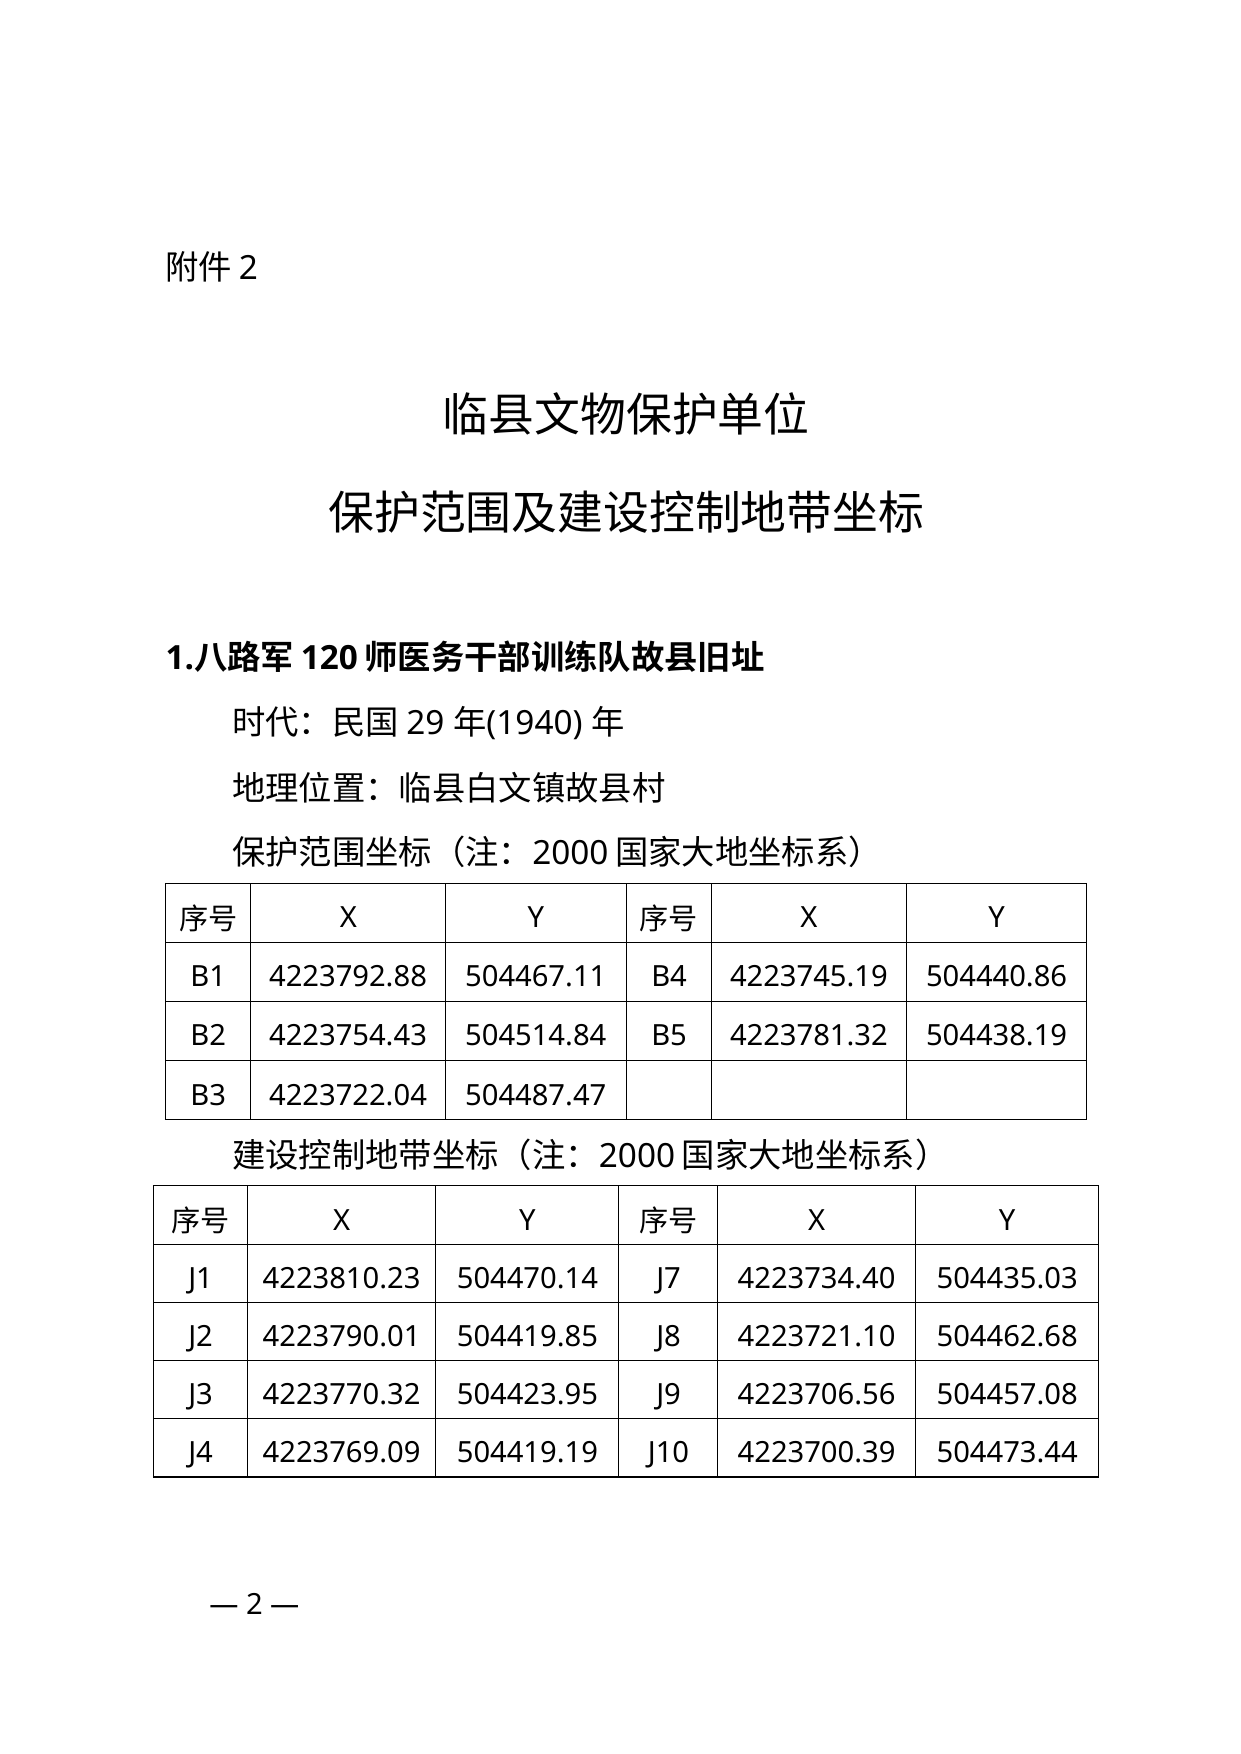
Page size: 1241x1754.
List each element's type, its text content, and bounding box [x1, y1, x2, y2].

table_header X [712, 884, 906, 942]
table_cell 4223721.10 [718, 1303, 915, 1360]
table_cell 504419.19 [436, 1419, 618, 1476]
table_header 序号 [166, 884, 250, 942]
table_header X [248, 1186, 435, 1243]
table_cell 504440.86 [907, 943, 1086, 1001]
table_header 序号 [627, 884, 711, 942]
table_cell B3 [166, 1061, 250, 1119]
table_cell 504467.11 [446, 943, 626, 1001]
table_cell 4223754.43 [251, 1002, 445, 1060]
table_cell B2 [166, 1002, 250, 1060]
table_header Y [907, 884, 1086, 942]
table_cell 504462.68 [916, 1303, 1098, 1360]
table_cell J9 [619, 1361, 717, 1418]
table_cell B5 [627, 1002, 711, 1060]
table_cell [627, 1061, 711, 1119]
list 建设控制地带坐标（注：2000国家大地坐标系） [165, 1120, 1087, 1185]
table_header 序号序号 [154, 1186, 247, 1243]
table_cell 504487.47 [446, 1061, 626, 1119]
table_cell 4223790.01 [248, 1303, 435, 1360]
table_cell J10 [619, 1419, 717, 1476]
table_cell 4223722.04 [251, 1061, 445, 1119]
table_cell 4223700.39 [718, 1419, 915, 1476]
text 地理位置：临县白文镇故县村 [165, 753, 1087, 818]
text 临县文物保护单位 [165, 363, 1087, 460]
table_cell J3 [154, 1361, 247, 1418]
table_header X [718, 1186, 915, 1243]
table_cell 4223792.88 [251, 943, 445, 1001]
table_cell J8 [619, 1303, 717, 1360]
table_cell 504473.44 [916, 1419, 1098, 1476]
table_cell J2 [154, 1303, 247, 1360]
table_header Y [446, 884, 626, 942]
text 附件2 [165, 233, 1087, 298]
table_cell 4223706.56 [718, 1361, 915, 1418]
table_cell J1 [154, 1245, 247, 1302]
table_cell 4223770.32 [248, 1361, 435, 1418]
table_cell 504470.14 [436, 1245, 618, 1302]
table_cell 504457.08 [916, 1361, 1098, 1418]
text 保护范围及建设控制地带坐标 [165, 460, 1087, 558]
table_cell 504435.03 [916, 1245, 1098, 1302]
table_cell 504514.84 [446, 1002, 626, 1060]
table_cell J4 [154, 1419, 247, 1476]
table_cell B1 [166, 943, 250, 1001]
table_cell 4223769.09 [248, 1419, 435, 1476]
table_header Y [436, 1186, 618, 1243]
table_cell 4223810.23 [248, 1245, 435, 1302]
table_header 序号 [619, 1186, 717, 1243]
table_cell B4 [627, 943, 711, 1001]
table_cell [907, 1061, 1086, 1119]
table_cell [712, 1061, 906, 1119]
table_cell 4223734.40 [718, 1245, 915, 1302]
table_cell 504438.19 [907, 1002, 1086, 1060]
text 时代：民国 29 年(1940) 年 [165, 688, 1087, 753]
list 保护范围坐标（注：2000国家大地坐标系） [165, 818, 1087, 883]
text 1.八路军120师医务干部训练队故县旧址 [165, 623, 1087, 688]
table_header Y [916, 1186, 1098, 1243]
table_cell 4223781.32 [712, 1002, 906, 1060]
table_cell 504419.85 [436, 1303, 618, 1360]
table_cell J7 [619, 1245, 717, 1302]
table_cell 4223745.19 [712, 943, 906, 1001]
table_cell 504423.95 [436, 1361, 618, 1418]
table_header X [251, 884, 445, 942]
